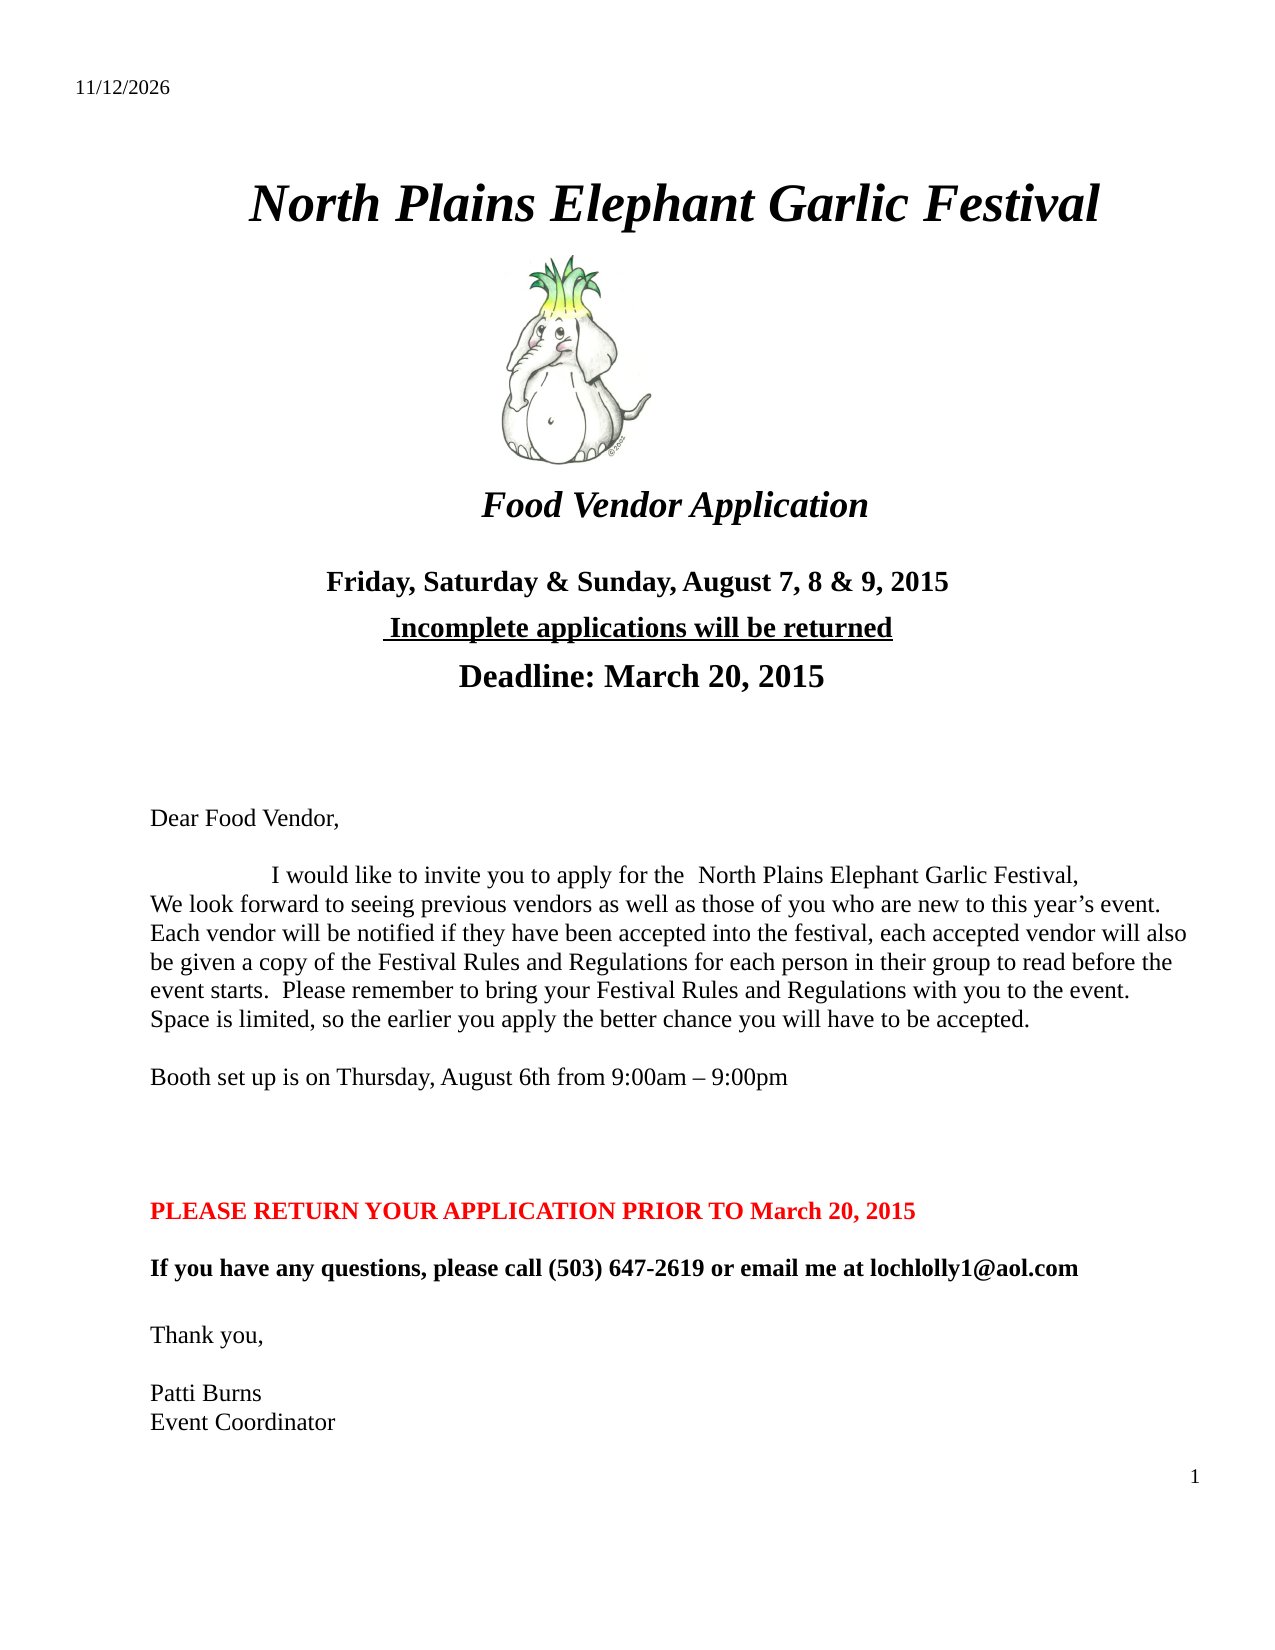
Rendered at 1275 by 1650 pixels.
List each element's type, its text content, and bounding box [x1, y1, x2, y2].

picture [501, 255, 652, 465]
text We look forward to seeing previous vendors as well as those of you who are new to this year’s event. [150, 889, 1200, 918]
text Patti Burns [150, 1378, 1200, 1407]
text PLEASE RETURN YOUR APPLICATION PRIOR TO March 20, 2015 [150, 1196, 1200, 1225]
text I would like to invite you to apply for the North Plains Elephant Garlic Festival, [150, 860, 1200, 889]
text Deadline: March 20, 2015 [75, 656, 1200, 694]
text Booth set up is on Thursday, August 6th from 9:00am – 9:00pm [150, 1062, 1200, 1090]
text Thank you, [150, 1321, 1200, 1349]
text Friday, Saturday & Sunday, August 7, 8 & 9, 2015 [75, 564, 1200, 598]
text Food Vendor Application [150, 483, 1200, 526]
text Dear Food Vendor, [75, 803, 1200, 832]
text Event Coordinator [150, 1407, 1200, 1436]
text Incomplete applications will be returned [75, 610, 1200, 644]
text If you have any questions, please call (503) 647-2619 or email me at lochlolly1@aol.com [150, 1253, 1200, 1282]
text North Plains Elephant Garlic Festival [150, 171, 1200, 233]
text Each vendor will be notified if they have been accepted into the festival, each accepted vendor will also be given a copy of the Festival Rules and Regulations for each person in their group to read before the event starts. Please remember to bring your Festival Rules and Regulations with you to the event. Space is limited, so the earlier you apply the better chance you will have to be accepted. [150, 918, 1200, 1033]
